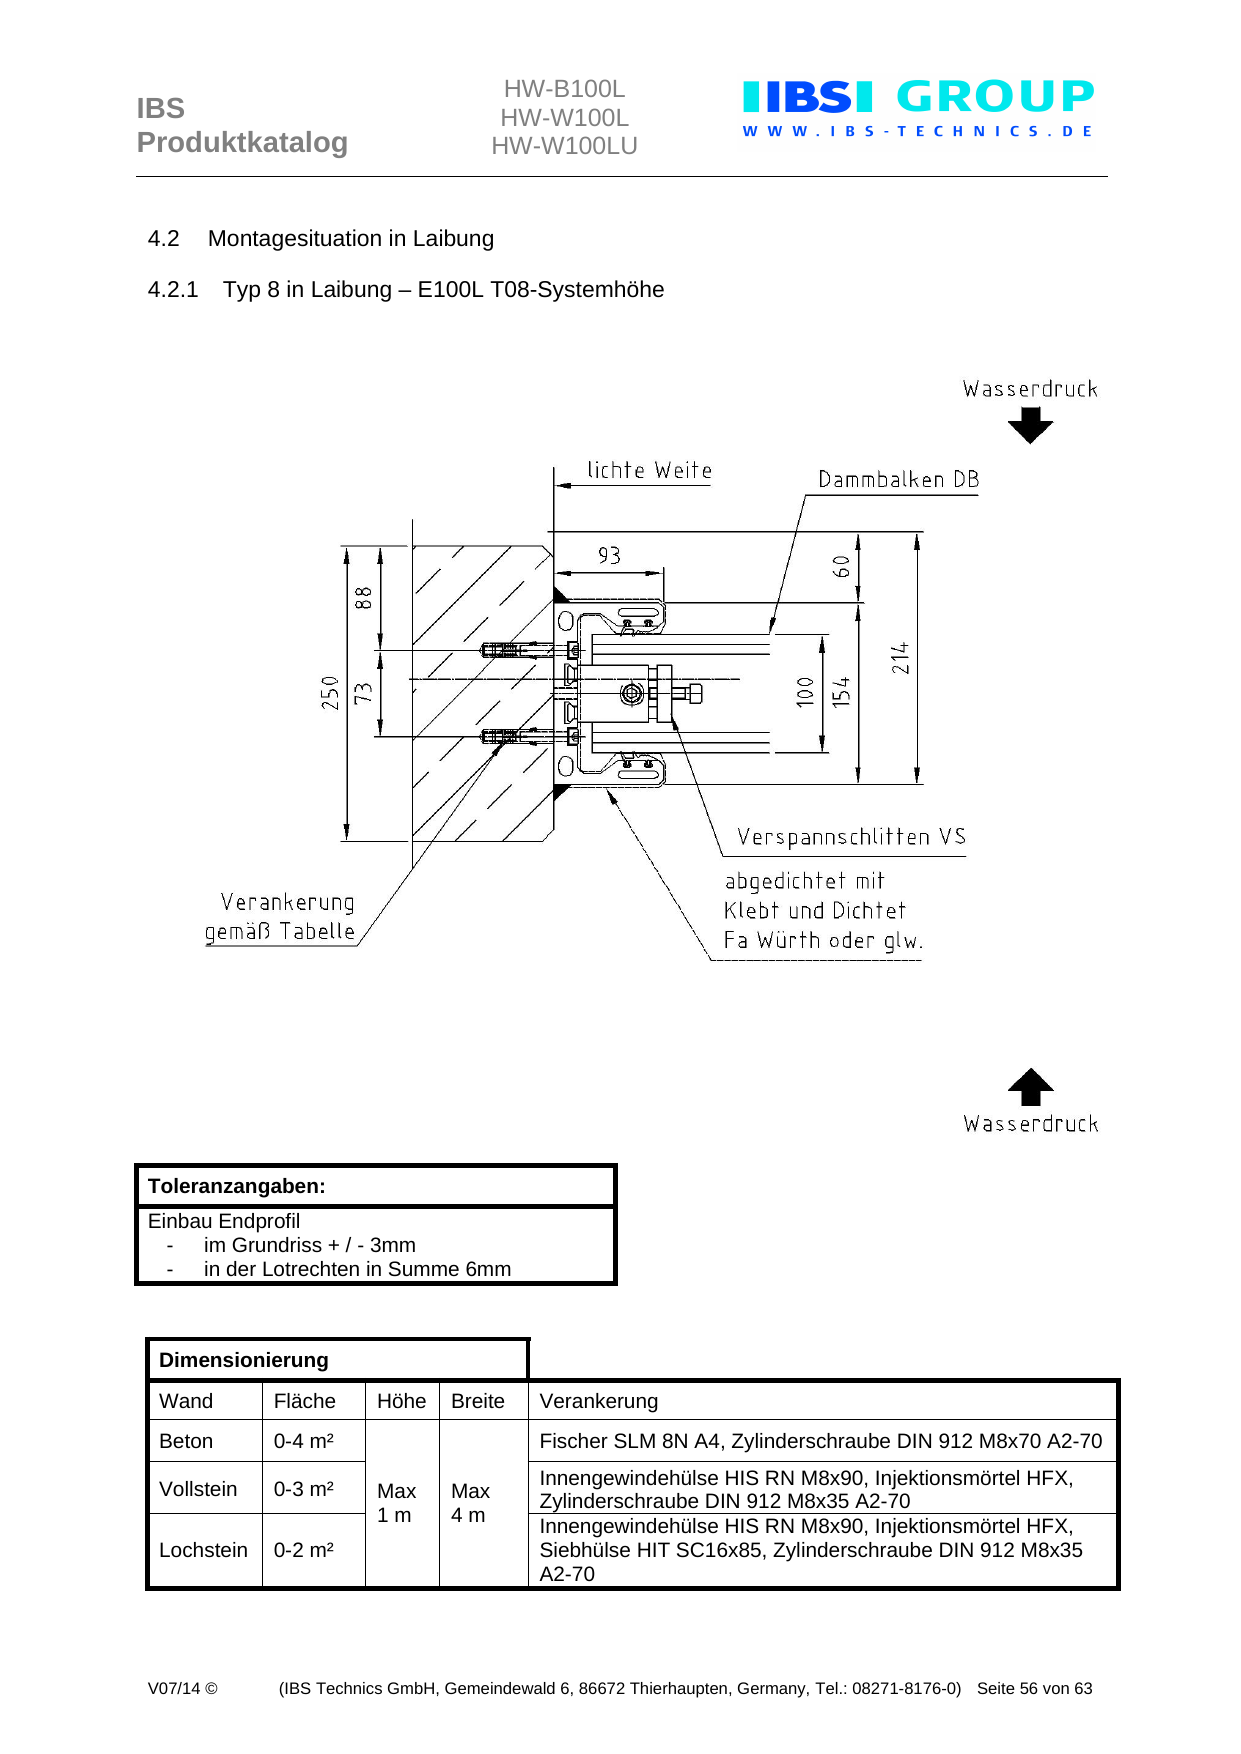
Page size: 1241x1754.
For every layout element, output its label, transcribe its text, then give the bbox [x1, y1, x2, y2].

table_header Dimensionierung [150, 1341, 526, 1378]
table_cell Max 1 m [366, 1420, 439, 1586]
table_header Toleranzangaben: [139, 1168, 613, 1204]
table_cell Vollstein [150, 1462, 262, 1513]
table_cell Wand [150, 1383, 262, 1419]
table_cell Fischer SLM 8N A4, Zylinderschraube DIN 912 M8x70 A2-70 [529, 1420, 1116, 1461]
table_cell Max 4 m [440, 1420, 528, 1586]
table_cell Einbau Endprofil im Grundriss + / - 3mm in der Lotrechten in Summe 6mm [139, 1209, 613, 1281]
table_cell Innengewindehülse HIS RN M8x90, Injektionsmörtel HFX, Siebhülse HIT SC16x85, Zylinderschraube DIN 912 M8x35 A2-70 [529, 1514, 1116, 1586]
table_cell 0-3 m² [263, 1462, 365, 1513]
table_cell Beton [150, 1420, 262, 1461]
table_cell 0-2 m² [263, 1514, 365, 1586]
table_cell Höhe [366, 1383, 439, 1419]
table_cell 0-4 m² [263, 1420, 365, 1461]
subtitle Montagesituation in Laibung [148, 224, 1092, 251]
picture [147, 356, 1125, 1139]
table_cell Innengewindehülse HIS RN M8x90, Injektionsmörtel HFX, Zylinderschraube DIN 912 M8x35 A2-70 [529, 1462, 1116, 1513]
table_cell Fläche [263, 1383, 365, 1419]
subtitle Typ 8 in Laibung – E100L T08-Systemhöhe [148, 276, 1092, 302]
table_cell Lochstein [150, 1514, 262, 1586]
picture [737, 73, 1097, 152]
table_cell Verankerung [529, 1383, 1116, 1419]
table_cell Breite [440, 1383, 528, 1419]
